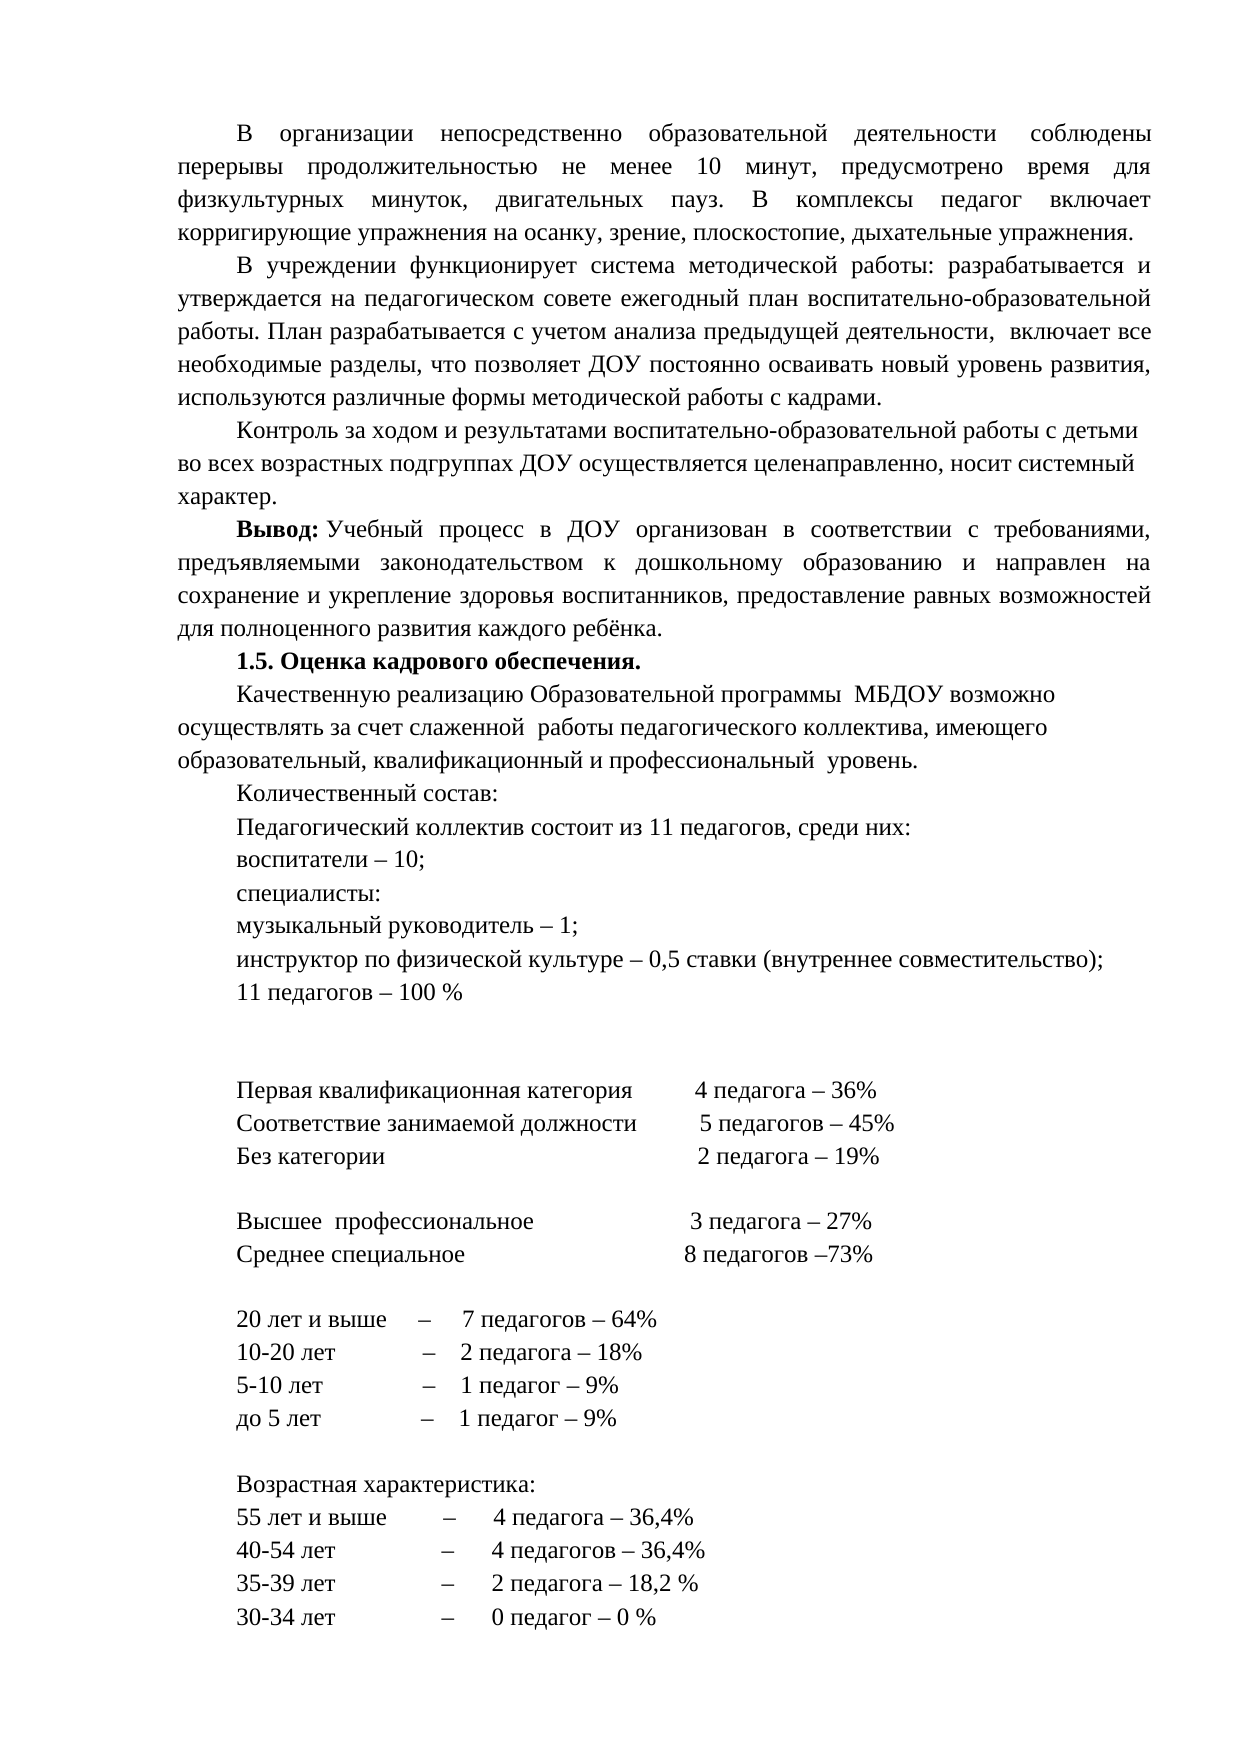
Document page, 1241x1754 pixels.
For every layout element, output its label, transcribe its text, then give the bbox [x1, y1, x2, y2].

text 30-34 лет – 0 педагог – 0 % [177, 1602, 1152, 1630]
text 10-20 лет – 2 педагога – 18% [177, 1337, 1152, 1366]
text Без категории 2 педагога – 19% [177, 1141, 1152, 1170]
text Контроль за ходом и результатами воспитательно-образовательной работы с детьми во всех возрастных подгруппах ДОУ осуществляется целенаправленно, носит системный характер. [177, 415, 1152, 510]
text 5-10 лет – 1 педагог – 9% [177, 1370, 1152, 1399]
text 1.5. Оценка кадрового обеспечения. [177, 646, 1152, 675]
text В организации непосредственно образовательной деятельности соблюдены перерывы продолжительностью не менее 10 минут, предусмотрено время для физкультурных минуток, двигательных пауз. В комплексы педагог включает корригирующие упражнения на осанку, зрение, плоскостопие, дыхательные упражнения. [177, 118, 1152, 246]
text Среднее специальное 8 педагогов –73% [177, 1239, 1152, 1268]
text воспитатели – 10; [177, 844, 1152, 873]
text музыкальный руководитель – 1; [177, 911, 1152, 939]
text Качественную реализацию Образовательной программы МБДОУ возможно осуществлять за счет слаженной работы педагогического коллектива, имеющего образовательный, квалификационный и профессиональный уровень. [177, 679, 1152, 774]
text 11 педагогов – 100 % [177, 977, 1152, 1005]
text Высшее профессиональное 3 педагога – 27% [177, 1206, 1152, 1235]
text инструктор по физической культуре – 0,5 ставки (внутреннее совместительство); [177, 944, 1152, 972]
text В учреждении функционирует система методической работы: разрабатывается и утверждается на педагогическом совете ежегодный план воспитательно-образовательной работы. План разрабатывается с учетом анализа предыдущей деятельности, включает все необходимые разделы, что позволяет ДОУ постоянно осваивать новый уровень развития, используются различные формы методической работы с кадрами. [177, 250, 1152, 411]
text Количественный состав: [177, 778, 1152, 807]
text до 5 лет – 1 педагог – 9% [177, 1403, 1152, 1432]
text 35-39 лет – 2 педагога – 18,2 % [177, 1568, 1152, 1597]
text Возрастная характеристика: [177, 1469, 1152, 1498]
text 40-54 лет – 4 педагогов – 36,4% [177, 1536, 1152, 1564]
text Педагогический коллектив состоит из 11 педагогов, среди них: [177, 812, 1152, 840]
text 20 лет и выше – 7 педагогов – 64% [177, 1304, 1152, 1333]
text Соответствие занимаемой должности 5 педагогов – 45% [177, 1108, 1152, 1137]
text Первая квалификационная категория 4 педагога – 36% [177, 1075, 1152, 1104]
text специалисты: [177, 878, 1152, 906]
text Вывод: Учебный процесс в ДОУ организован в соответствии с требованиями, предъявляемыми законодательством к дошкольному образованию и направлен на сохранение и укрепление здоровья воспитанников, предоставление равных возможностей для полноценного развития каждого ребёнка. [177, 514, 1152, 642]
text 55 лет и выше – 4 педагога – 36,4% [177, 1502, 1152, 1531]
